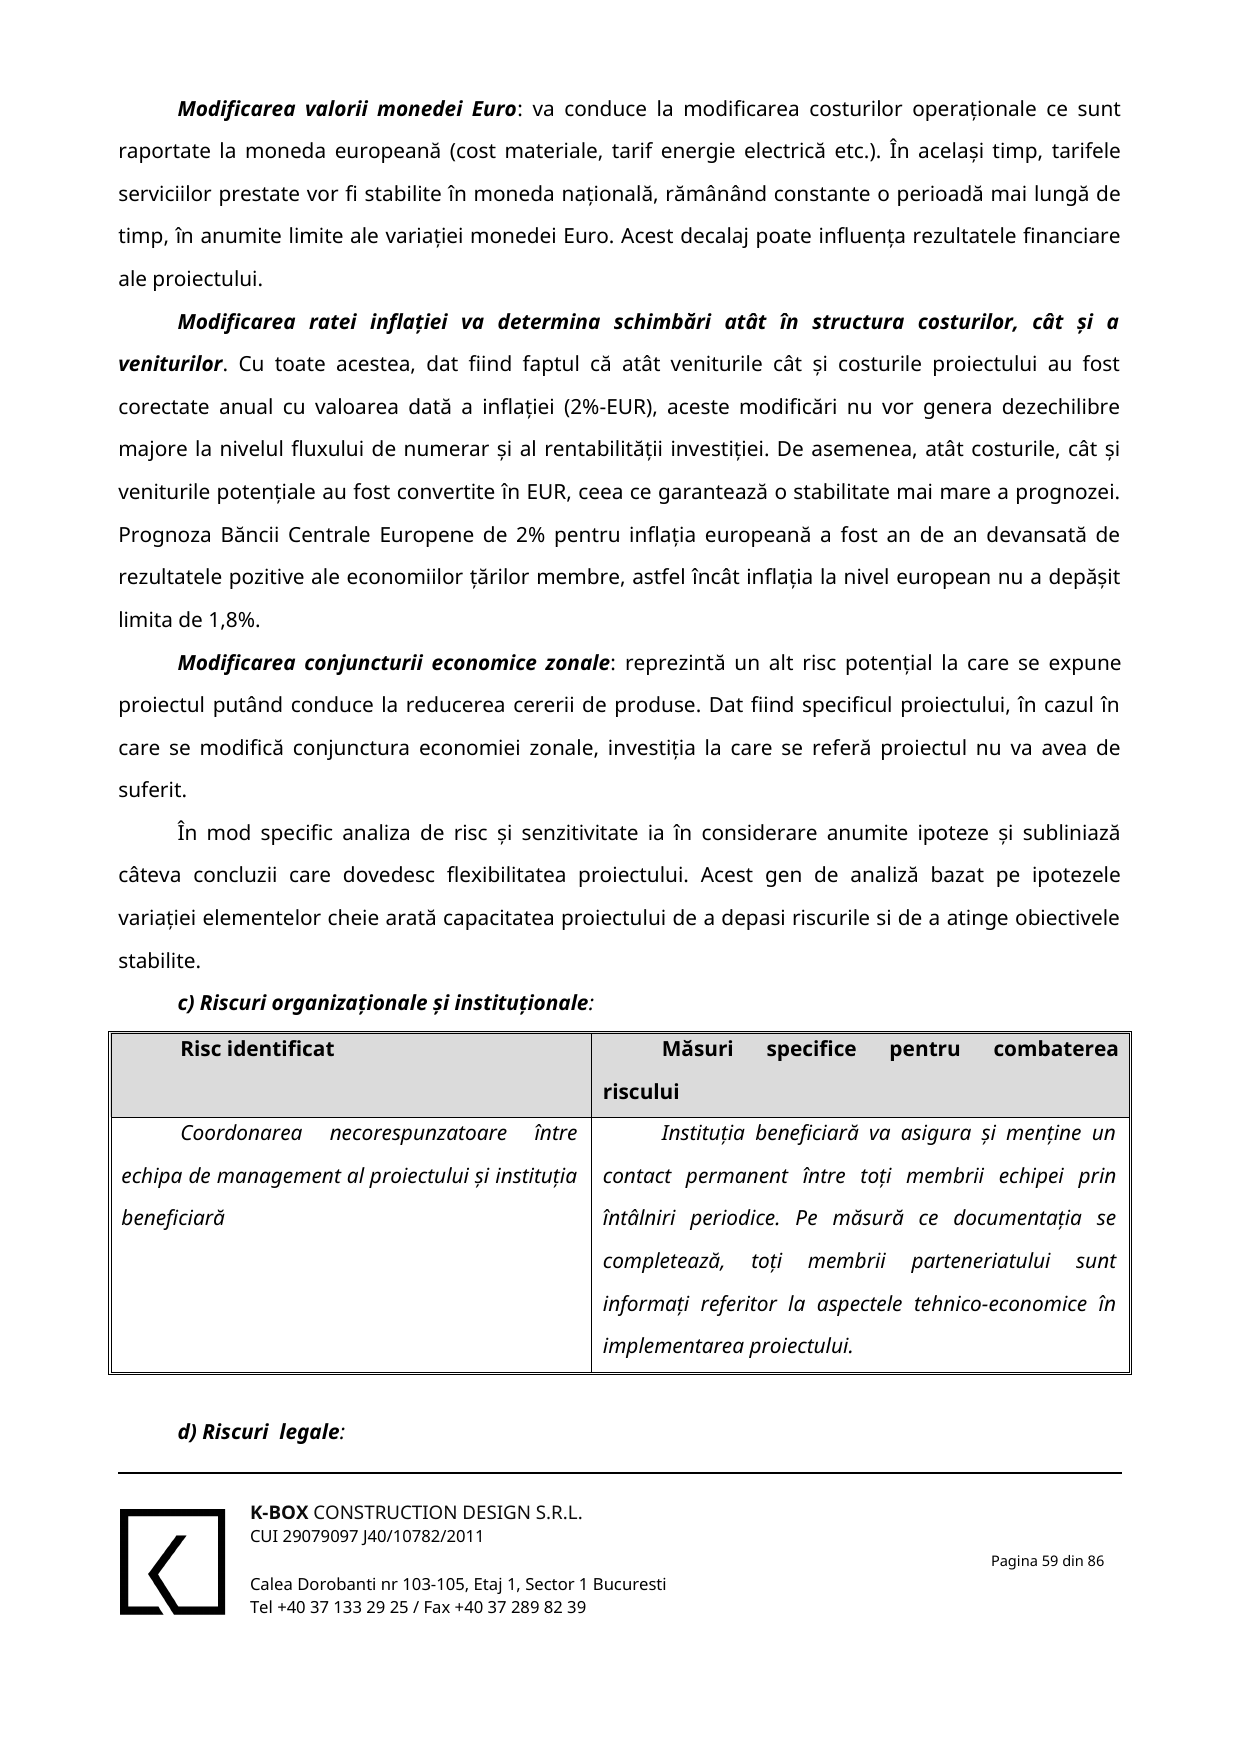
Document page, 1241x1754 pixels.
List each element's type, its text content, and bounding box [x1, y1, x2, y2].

table_header Măsuri specifice pentru combaterea riscului [592, 1034, 1129, 1117]
text c) Riscuri organizaţionale şi instituționale: [118, 988, 1122, 1017]
text Modificarea conjuncturii economice zonale: reprezintă un alt risc potențial la care se expune proiectul putând conduce la reducerea cererii de produse. Dat fiind specificul proiectului, în cazul în care se modifică conjunctura economiei zonale, investiția la care se referă proiectul nu va avea de suferit. [118, 648, 1122, 804]
table_cell Coordonarea necorespunzatoare între echipa de management al proiectului și instituția beneficiară [112, 1118, 591, 1372]
text Modificarea valorii monedei Euro: va conduce la modificarea costurilor operaționale ce sunt raportate la moneda europeană (cost materiale, tarif energie electrică etc.). În același timp, tarifele serviciilor prestate vor fi stabilite în moneda națională, rămânând constante o perioadă mai lungă de timp, în anumite limite ale variației monedei Euro. Acest decalaj poate influența rezultatele financiare ale proiectului. [118, 94, 1122, 293]
text În mod specific analiza de risc și senzitivitate ia în considerare anumite ipoteze și subliniază câteva concluzii care dovedesc flexibilitatea proiectului. Acest gen de analiză bazat pe ipotezele variației elementelor cheie arată capacitatea proiectului de a depasi riscurile si de a atinge obiectivele stabilite. [118, 818, 1122, 974]
text Modificarea ratei inflației va determina schimbări atât în structura costurilor, cât și a veniturilor. Cu toate acestea, dat fiind faptul că atât veniturile cât și costurile proiectului au fost corectate anual cu valoarea dată a inflației (2%-EUR), aceste modificări nu vor genera dezechilibre majore la nivelul fluxului de numerar și al rentabilității investiției. De asemenea, atât costurile, cât și veniturile potențiale au fost convertite în EUR, ceea ce garantează o stabilitate mai mare a prognozei. Prognoza Băncii Centrale Europene de 2% pentru inflația europeană a fost an de an devansată de rezultatele pozitive ale economiilor țărilor membre, astfel încât inflația la nivel european nu a depășit limita de 1,8%. [118, 307, 1122, 633]
text d) Riscuri legale: [118, 1417, 1122, 1446]
table_cell Instituția beneficiară va asigura și menține un contact permanent între toți membrii echipei prin întâlniri periodice. Pe măsură ce documentația se completează, toți membrii parteneriatului sunt informați referitor la aspectele tehnico-economice în implementarea proiectului. [592, 1118, 1129, 1372]
table_header Risc identificat [112, 1034, 591, 1117]
